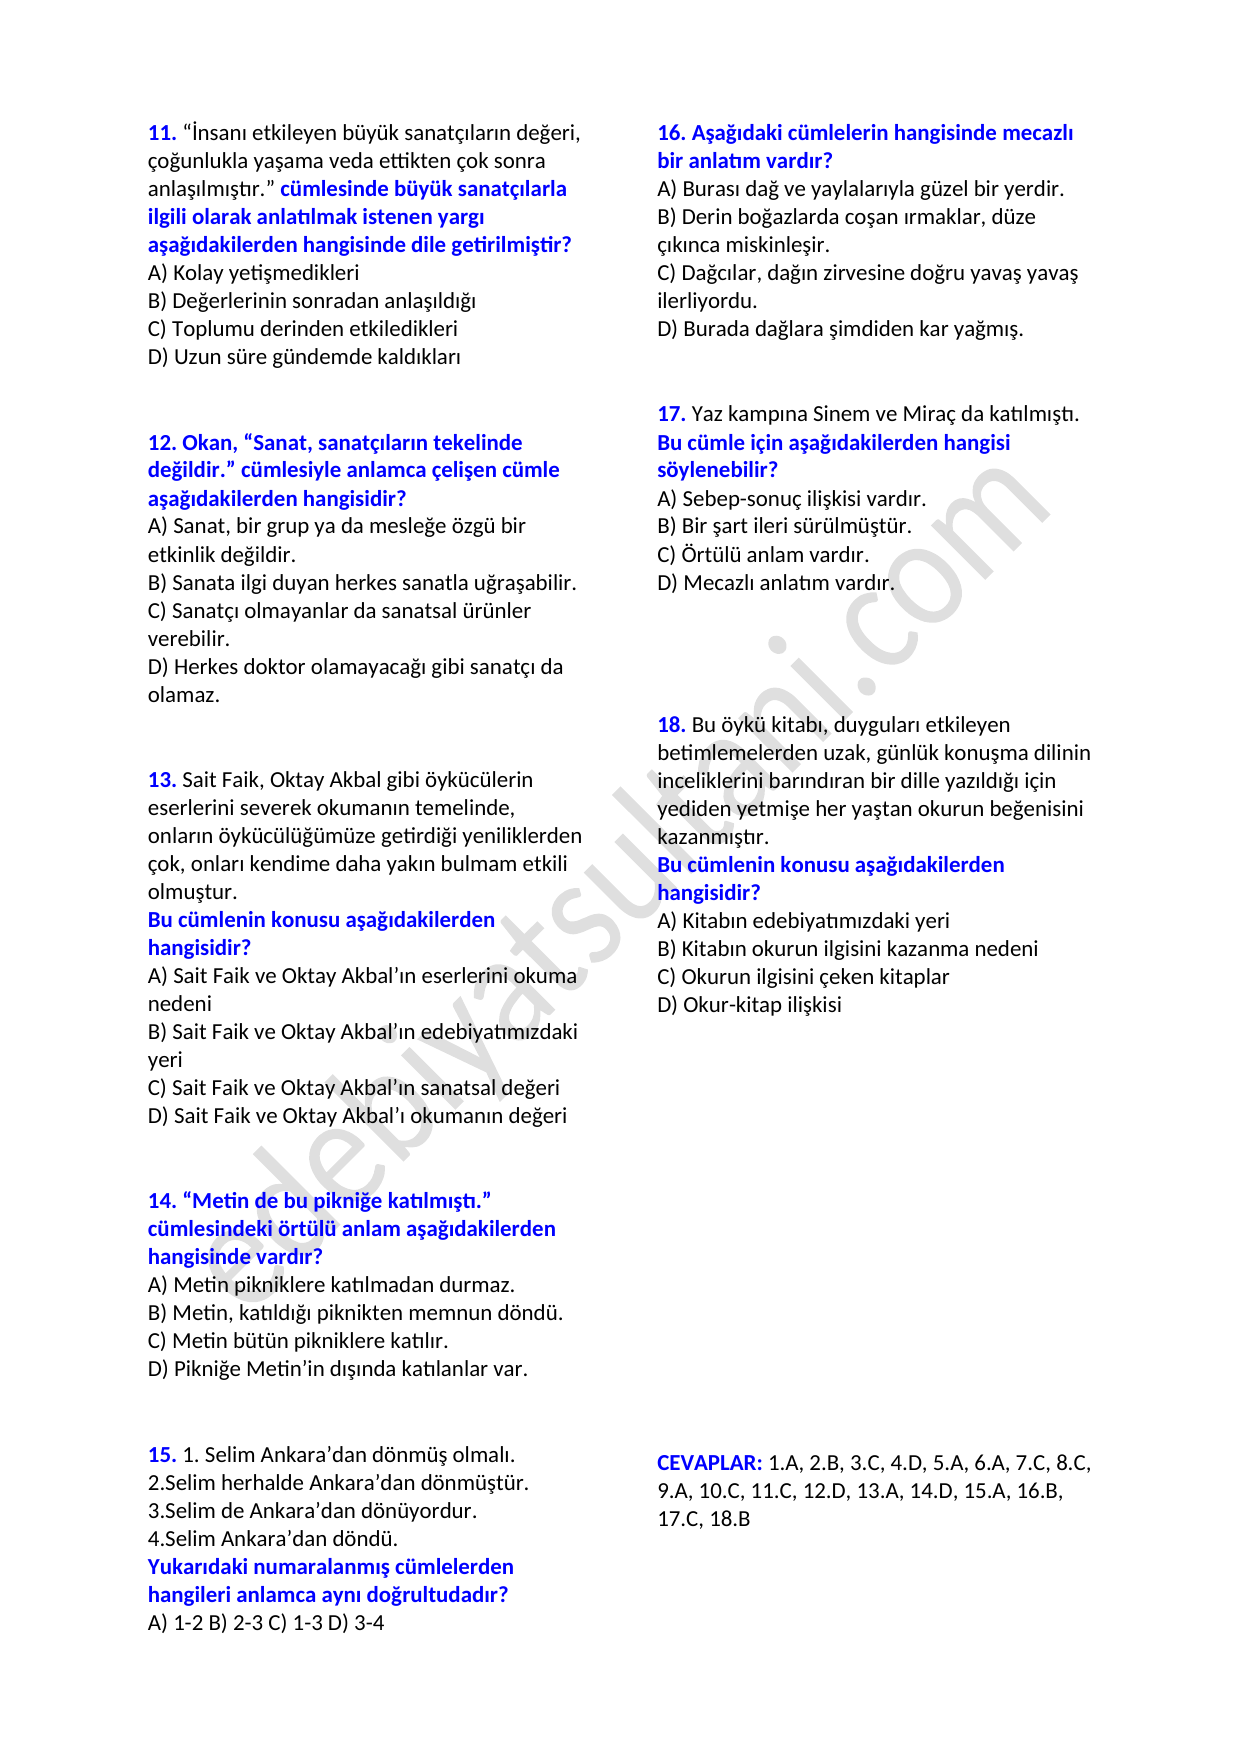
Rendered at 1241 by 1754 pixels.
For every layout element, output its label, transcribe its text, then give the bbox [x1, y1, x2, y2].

text 14. “Metin de bu pikniğe katılmıştı.” cümlesindeki örtülü anlam aşağıdakilerden hangisinde vardır? A) Metin pikniklere katılmadan durmaz. B) Metin, katıldığı piknikten memnun döndü. C) Metin bütün pikniklere katılır. D) Pikniğe Metin’in dışında katılanlar var. [148, 1158, 583, 1383]
text 13. Sait Faik, Oktay Akbal gibi öykücülerin eserlerini severek okumanın temelinde, onların öykücülüğümüze getirdiği yeniliklerden çok, onları kendime daha yakın bulmam etkili olmuştur. Bu cümlenin konusu aşağıdakilerden hangisidir? A) Sait Faik ve Oktay Akbal’ın eserlerini okuma nedeni B) Sait Faik ve Oktay Akbal’ın edebiyatımızdaki yeri C) Sait Faik ve Oktay Akbal’ın sanatsal değeri D) Sait Faik ve Oktay Akbal’ı okumanın değeri [148, 737, 583, 1129]
text 18. Bu öykü kitabı, duyguları etkileyen betimlemelerden uzak, günlük konuşma dilinin inceliklerini barındıran bir dille yazıldığı için yediden yetmişe her yaştan okurun beğenisini kazanmıştır. Bu cümlenin konusu aşağıdakilerden hangisidir? A) Kitabın edebiyatımızdaki yeri B) Kitabın okurun ilgisini kazanma nedeni C) Okurun ilgisini çeken kitaplar D) Okur-kitap ilişkisi [657, 682, 1093, 1018]
text 12. Okan, “Sanat, sanatçıların tekelinde değildir.” cümlesiyle anlamca çelişen cümle aşağıdakilerden hangisidir? A) Sanat, bir grup ya da mesleğe özgü bir etkinlik değildir. B) Sanata ilgi duyan herkes sanatla uğraşabilir. C) Sanatçı olmayanlar da sanatsal ürünler verebilir. D) Herkes doktor olamayacağı gibi sanatçı da olamaz. [148, 399, 583, 708]
text 11. “İnsanı etkileyen büyük sanatçıların değeri, çoğunlukla yaşama veda ettikten çok sonra anlaşılmıştır.” cümlesinde büyük sanatçılarla ilgili olarak anlatılmak istenen yargı aşağıdakilerden hangisinde dile getirilmiştir? A) Kolay yetişmedikleri B) Değerlerinin sonradan anlaşıldığı C) Toplumu derinden etkiledikleri D) Uzun süre gündemde kaldıkları [148, 118, 583, 370]
text 16. Aşağıdaki cümlelerin hangisinde mecazlı bir anlatım vardır? A) Burası dağ ve yaylalarıyla güzel bir yerdir. B) Derin boğazlarda coşan ırmaklar, düze çıkınca miskinleşir. C) Dağcılar, dağın zirvesine doğru yavaş yavaş ilerliyordu. D) Burada dağlara şimdiden kar yağmış. [657, 118, 1093, 342]
text 17. Yaz kampına Sinem ve Miraç da katılmıştı. Bu cümle için aşağıdakilerden hangisi söylenebilir? A) Sebep-sonuç ilişkisi vardır. B) Bir şart ileri sürülmüştür. C) Örtülü anlam vardır. D) Mecazlı anlatım vardır. [657, 372, 1093, 596]
text 15. 1. Selim Ankara’dan dönmüş olmalı. 2.Selim herhalde Ankara’dan dönmüştür. 3.Selim de Ankara’dan dönüyordur. 4.Selim Ankara’dan döndü. Yukarıdaki numaralanmış cümlelerden hangileri anlamca aynı doğrultudadır? A) 1-2 B) 2-3 C) 1-3 D) 3-4 [148, 1412, 583, 1636]
text CEVAPLAR: 1.A, 2.B, 3.C, 4.D, 5.A, 6.A, 7.C, 8.C, 9.A, 10.C, 11.C, 12.D, 13.A, 14.D, 15.A, 16.B, 17.C, 18.B [657, 1448, 1093, 1532]
